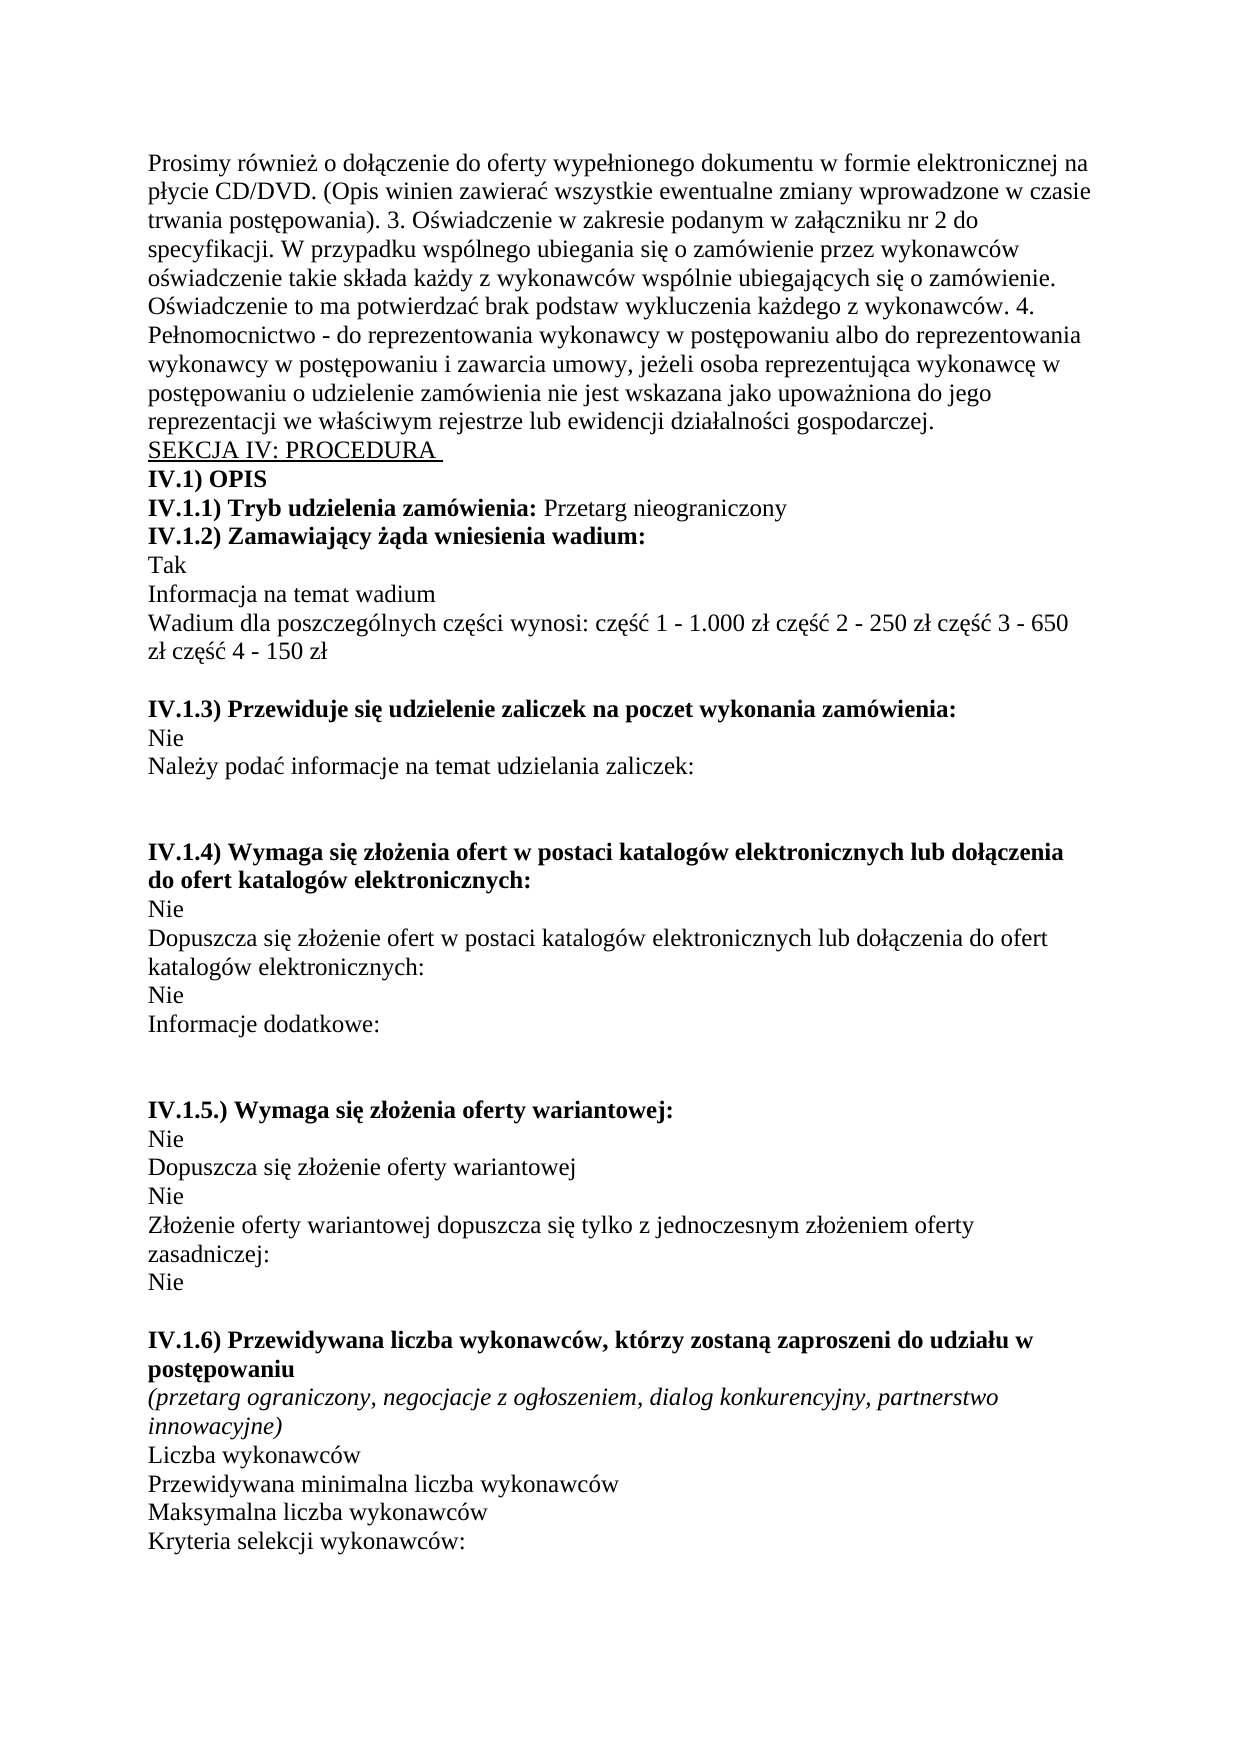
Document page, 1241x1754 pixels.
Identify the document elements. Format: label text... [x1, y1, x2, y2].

text Tak Informacja na temat wadium Wadium dla poszczególnych części wynosi: część 1 - 1.000 zł część 2 - 250 zł część 3 - 650 zł część 4 - 150 zł [148, 550, 1093, 665]
text IV.1.3) Przewiduje się udzielenie zaliczek na poczet wykonania zamówienia: [148, 665, 1093, 723]
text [148, 148, 1093, 435]
text Nie Należy podać informacje na temat udzielania zaliczek: [148, 723, 1093, 808]
text IV.1.4) Wymaga się złożenia ofert w postaci katalogów elektronicznych lub dołączenia do ofert katalogów elektronicznych: [148, 808, 1093, 894]
text Nie Dopuszcza się złożenie ofert w postaci katalogów elektronicznych lub dołączenia do ofert katalogów elektronicznych: Nie Informacje dodatkowe: [148, 894, 1093, 1066]
text IV.1.5.) Wymaga się złożenia oferty wariantowej: [148, 1066, 1093, 1124]
text IV.1) OPIS IV.1.1) Tryb udzielenia zamówienia: Przetarg nieograniczony IV.1.2) Zamawiający żąda wniesienia wadium: [148, 464, 1093, 550]
text SEKCJA IV: PROCEDURA [148, 435, 1093, 464]
text Liczba wykonawców Przewidywana minimalna liczba wykonawców Maksymalna liczba wykonawców Kryteria selekcji wykonawców: [148, 1440, 1093, 1583]
text IV.1.6) Przewidywana liczba wykonawców, którzy zostaną zaproszeni do udziału w postępowaniu (przetarg ograniczony, negocjacje z ogłoszeniem, dialog konkurencyjny, partnerstwo innowacyjne) [148, 1296, 1093, 1440]
text Nie Dopuszcza się złożenie oferty wariantowej Nie Złożenie oferty wariantowej dopuszcza się tylko z jednoczesnym złożeniem oferty zasadniczej: Nie [148, 1124, 1093, 1296]
